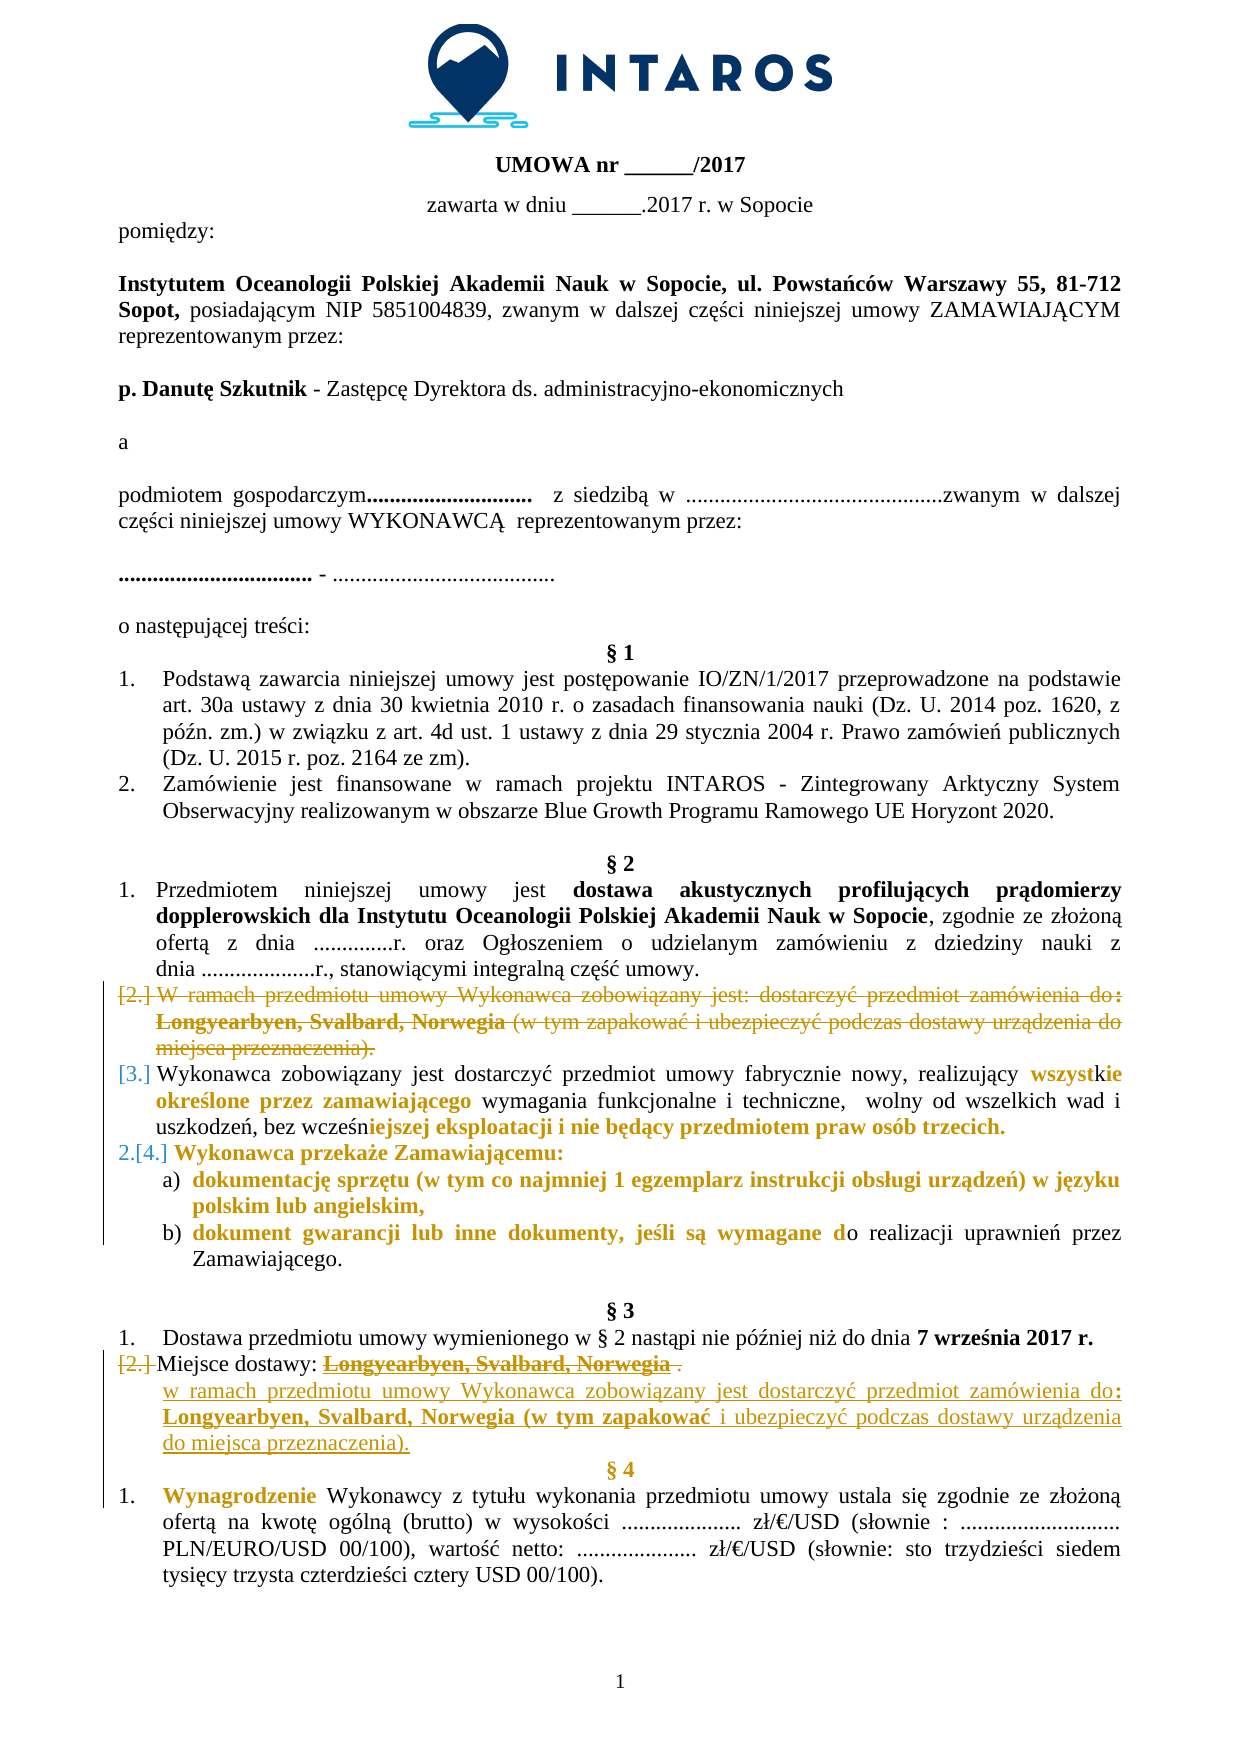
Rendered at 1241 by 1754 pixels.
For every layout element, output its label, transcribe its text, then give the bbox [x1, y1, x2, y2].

text o następującej treści: [118, 612, 1122, 639]
list Wykonawca przekaże Zamawiającemu: [118, 1139, 1122, 1166]
text zawarta w dniu ______.2017 r. w Sopocie [118, 191, 1122, 217]
list Dostawa przedmiotu umowy wymienionego w § 2 nastąpi nie później niż do dnia 7 września 2017 r. [118, 1324, 1122, 1350]
list dokumentację sprzętu (w tym co najmniej 1 egzemplarz instrukcji obsługi urządzeń) w języku polskim lub angielskim, [162, 1166, 1122, 1218]
text pomiędzy: [118, 217, 1122, 243]
list dokument gwarancji lub inne dokumenty, jeśli są wymagane do realizacji uprawnień przez Zamawiającego. [162, 1218, 1122, 1271]
picture [408, 24, 832, 128]
text podmiotem gospodarczym............................. z siedzibą w .............................................zwanym w dalszej części niniejszej umowy WYKONAWCĄ reprezentowanym przez: [118, 481, 1122, 533]
text p. Danutę Szkutnik - Zastępcę Dyrektora ds. administracyjno-ekonomicznych [118, 375, 1122, 402]
list Miejsce dostawy: [118, 1350, 1122, 1377]
text .................................. - ....................................... [118, 560, 1122, 586]
text UMOWA nr ______/2017 [118, 151, 1122, 178]
text § 3 [118, 1298, 1122, 1324]
list Zamówienie jest finansowane w ramach projektu INTAROS - Zintegrowany Arktyczny System Obserwacyjny realizowanym w obszarze Blue Growth Programu Ramowego UE Horyzont 2020. [118, 771, 1122, 823]
list Przedmiotem niniejszej umowy jest dostawa akustycznych profilujących prądomierzy dopplerowskich dla Instytutu Oceanologii Polskiej Akademii Nauk w Sopocie, zgodnie ze złożoną ofertą z dnia ..............r. oraz Ogłoszeniem o udzielanym zamówieniu z dziedziny nauki z dnia ....................r., stanowiącymi integralną część umowy. [118, 876, 1122, 981]
text § 1 [118, 639, 1122, 665]
text § 4 [118, 1456, 1122, 1482]
list Wynagrodzenie Wykonawcy z tytułu wykonania przedmiotu umowy ustala się zgodnie ze złożoną ofertą na kwotę ogólną (brutto) w wysokości ..................... zł/€/USD (słownie : ............................ PLN/EURO/USD 00/100), wartość netto: ..................... zł/€/USD (słownie: sto trzydzieści siedem tysięcy trzysta czterdzieści cztery USD 00/100). [118, 1482, 1122, 1587]
text a [118, 428, 1122, 454]
list Podstawą zawarcia niniejszej umowy jest postępowanie IO/ZN/1/2017 przeprowadzone na podstawie art. 30a ustawy z dnia 30 kwietnia 2010 r. o zasadach finansowania nauki (Dz. U. 2014 poz. 1620, z późn. zm.) w związku z art. 4d ust. 1 ustawy z dnia 29 stycznia 2004 r. Prawo zamówień publicznych (Dz. U. 2015 r. poz. 2164 ze zm). [118, 665, 1122, 771]
text Instytutem Oceanologii Polskiej Akademii Nauk w Sopocie, ul. Powstańców Warszawy 55, 81-712 Sopot, posiadającym NIP 5851004839, zwanym w dalszej części niniejszej umowy ZAMAWIAJĄCYM reprezentowanym przez: [118, 270, 1122, 349]
list Wykonawca zobowiązany jest dostarczyć przedmiot umowy fabrycznie nowy, realizujący wszystkie określone przez zamawiającego wymagania funkcjonalne i techniczne, wolny od wszelkich wad i uszkodzeń, bez wcześniejszej eksploatacji i nie będący przedmiotem praw osób trzecich. [118, 1060, 1122, 1139]
text § 2 [118, 849, 1122, 876]
